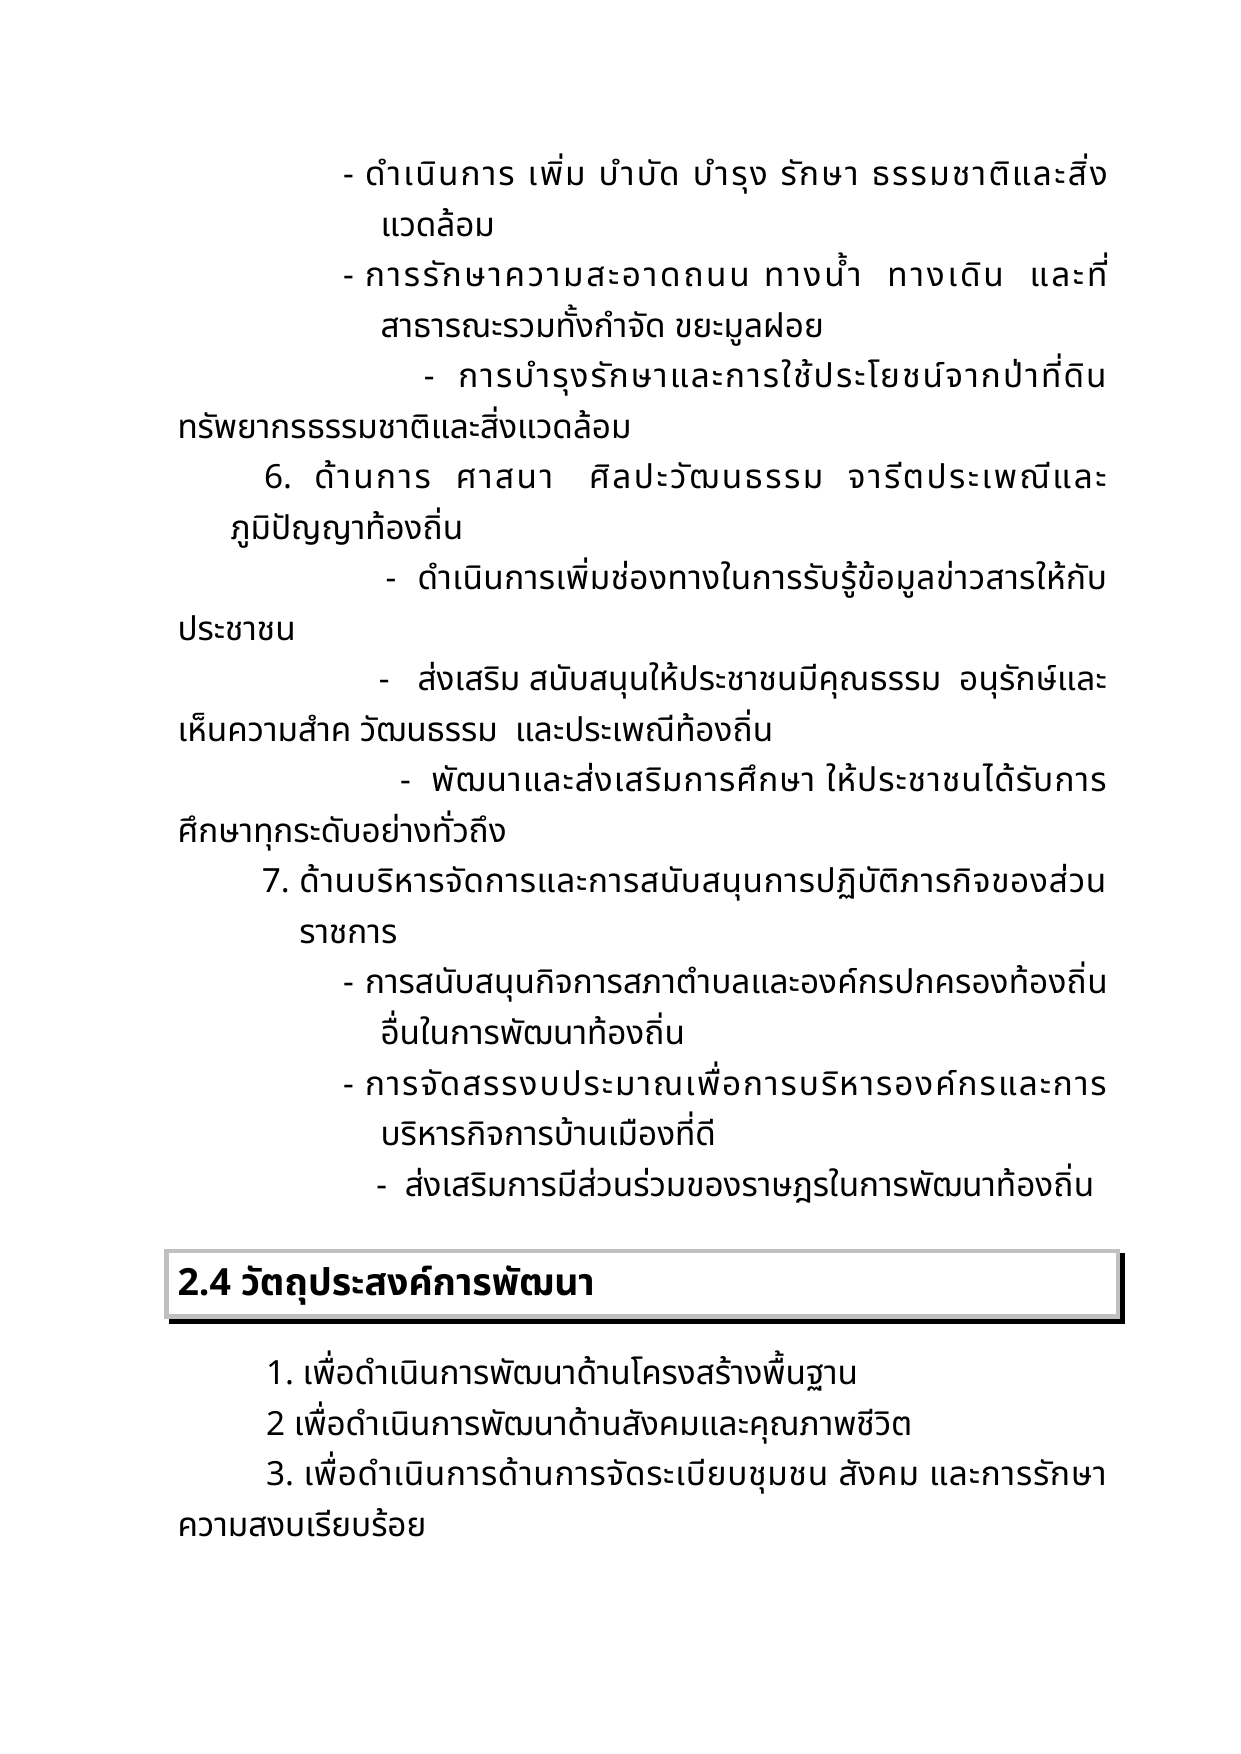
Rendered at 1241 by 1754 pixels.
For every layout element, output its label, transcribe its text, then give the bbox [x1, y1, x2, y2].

text 2.4 วัตถุประสงค์การพัฒนา [169, 1253, 1116, 1314]
list ด้านบริหารจัดการและการสนับสนุนการปฏิบัติภารกิจของส่วนราชการ [262, 857, 1107, 958]
text - ส่งเสริม สนับสนุนให้ประชาชนมีคุณธรรม อนุรักษ์และเห็นความสำค วัฒนธรรม และประเพณีท้องถิ่น [177, 655, 1107, 756]
list การจัดสรรงบประมาณเพื่อการบริหารองค์กรและการบริหารกิจการบ้านเมืองที่ดี [343, 1059, 1107, 1160]
list การรักษาความสะอาดถนน ทางน้ำ ทางเดิน และที่สาธารณะรวมทั้งกำจัด ขยะมูลฝอย [343, 251, 1107, 352]
list ดำเนินการ เพิ่ม บำบัด บำรุง รักษา ธรรมชาติและสิ่งแวดล้อม [343, 150, 1107, 251]
text - พัฒนาและส่งเสริมการศึกษา ให้ประชาชนได้รับการศึกษาทุกระดับอย่างทั่วถึง [177, 756, 1107, 857]
text 6. ด้านการ ศาสนา ศิลปะวัฒนธรรม จารีตประเพณีและภูมิปัญญาท้องถิ่น [230, 453, 1107, 554]
text - การบำรุงรักษาและการใช้ประโยชน์จากป่าที่ดินทรัพยากรธรรมชาติและสิ่งแวดล้อม [177, 352, 1107, 453]
text 1. เพื่อดำเนินการพัฒนาด้านโครงสร้างพื้นฐาน [177, 1349, 1107, 1399]
text 2 เพื่อดำเนินการพัฒนาด้านสังคมและคุณภาพชีวิต [177, 1399, 1107, 1450]
text - ดำเนินการเพิ่มช่องทางในการรับรู้ข้อมูลข่าวสารให้กับประชาชน [177, 554, 1107, 655]
text 3. เพื่อดำเนินการด้านการจัดระเบียบชุมชน สังคม และการรักษาความสงบเรียบร้อย [177, 1450, 1107, 1551]
list การสนับสนุนกิจการสภาตำบลและองค์กรปกครองท้องถิ่นอื่นในการพัฒนาท้องถิ่น [343, 958, 1107, 1059]
text - ส่งเสริมการมีส่วนร่วมของราษฎรในการพัฒนาท้องถิ่น [177, 1160, 1107, 1211]
